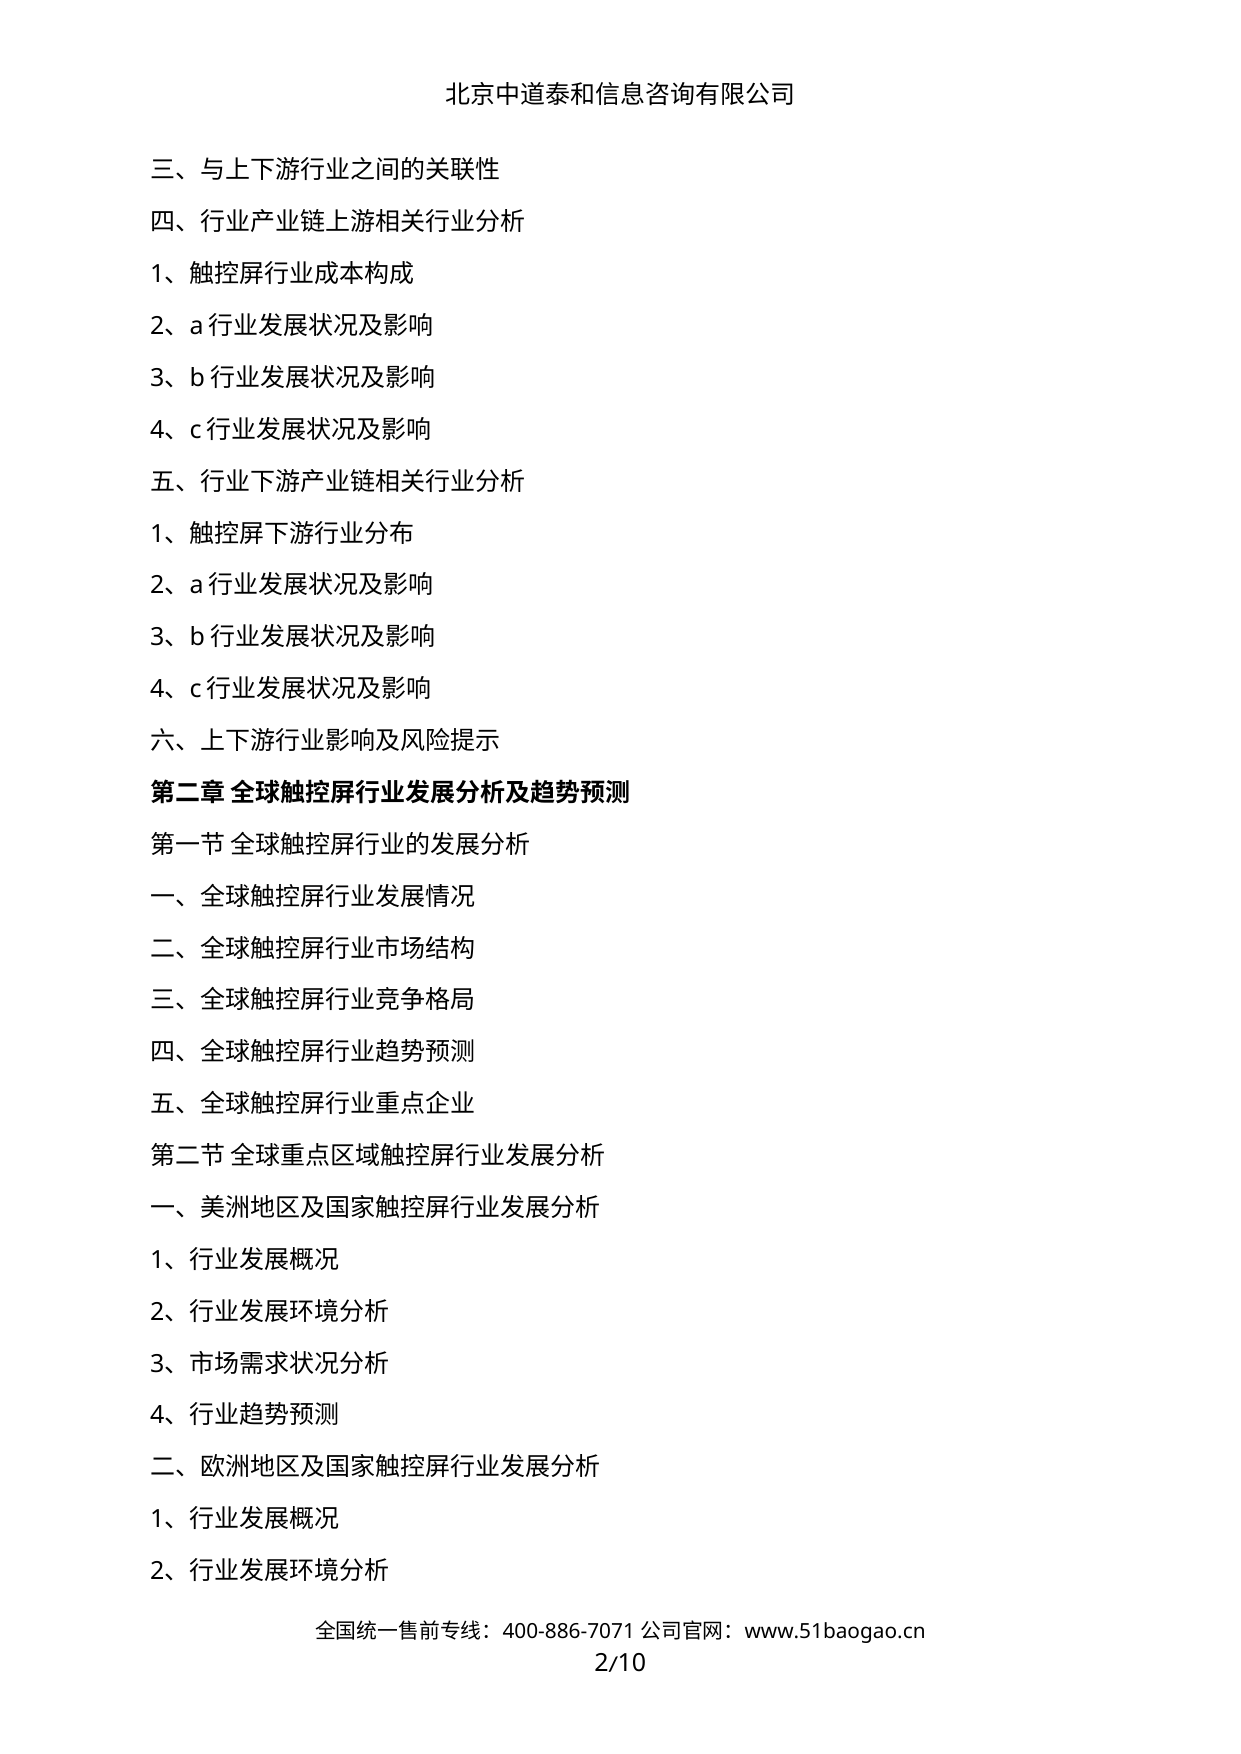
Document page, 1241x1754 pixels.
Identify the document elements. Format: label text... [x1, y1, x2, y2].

text 二、欧洲地区及国家触控屏行业发展分析 [150, 1447, 1090, 1483]
text 2、行业发展环境分析 [150, 1551, 1090, 1587]
text 2、a行业发展状况及影响 [150, 565, 1090, 601]
text 3、b行业发展状况及影响 [150, 357, 1090, 394]
text 四、行业产业链上游相关行业分析 [150, 202, 1090, 238]
text 一、美洲地区及国家触控屏行业发展分析 [150, 1187, 1090, 1224]
text 1、触控屏行业成本构成 [150, 254, 1090, 290]
text 2、a行业发展状况及影响 [150, 306, 1090, 342]
text 一、全球触控屏行业发展情况 [150, 876, 1090, 912]
text 第二节 全球重点区域触控屏行业发展分析 [150, 1136, 1090, 1172]
text 四、全球触控屏行业趋势预测 [150, 1032, 1090, 1068]
text 六、上下游行业影响及风险提示 [150, 721, 1090, 757]
text 五、行业下游产业链相关行业分析 [150, 461, 1090, 497]
text 3、市场需求状况分析 [150, 1343, 1090, 1379]
text 4、c行业发展状况及影响 [150, 669, 1090, 705]
text 1、行业发展概况 [150, 1239, 1090, 1276]
text 3、b行业发展状况及影响 [150, 617, 1090, 653]
text 4、c行业发展状况及影响 [150, 409, 1090, 446]
text 2、行业发展环境分析 [150, 1291, 1090, 1327]
text 第一节 全球触控屏行业的发展分析 [150, 824, 1090, 861]
text 三、与上下游行业之间的关联性 [150, 150, 1090, 186]
text 三、全球触控屏行业竞争格局 [150, 980, 1090, 1016]
text 二、全球触控屏行业市场结构 [150, 928, 1090, 964]
text 第二章 全球触控屏行业发展分析及趋势预测 [150, 772, 1090, 809]
text 1、行业发展概况 [150, 1499, 1090, 1535]
text 4、行业趋势预测 [150, 1395, 1090, 1431]
text 五、全球触控屏行业重点企业 [150, 1084, 1090, 1120]
text 1、触控屏下游行业分布 [150, 513, 1090, 549]
